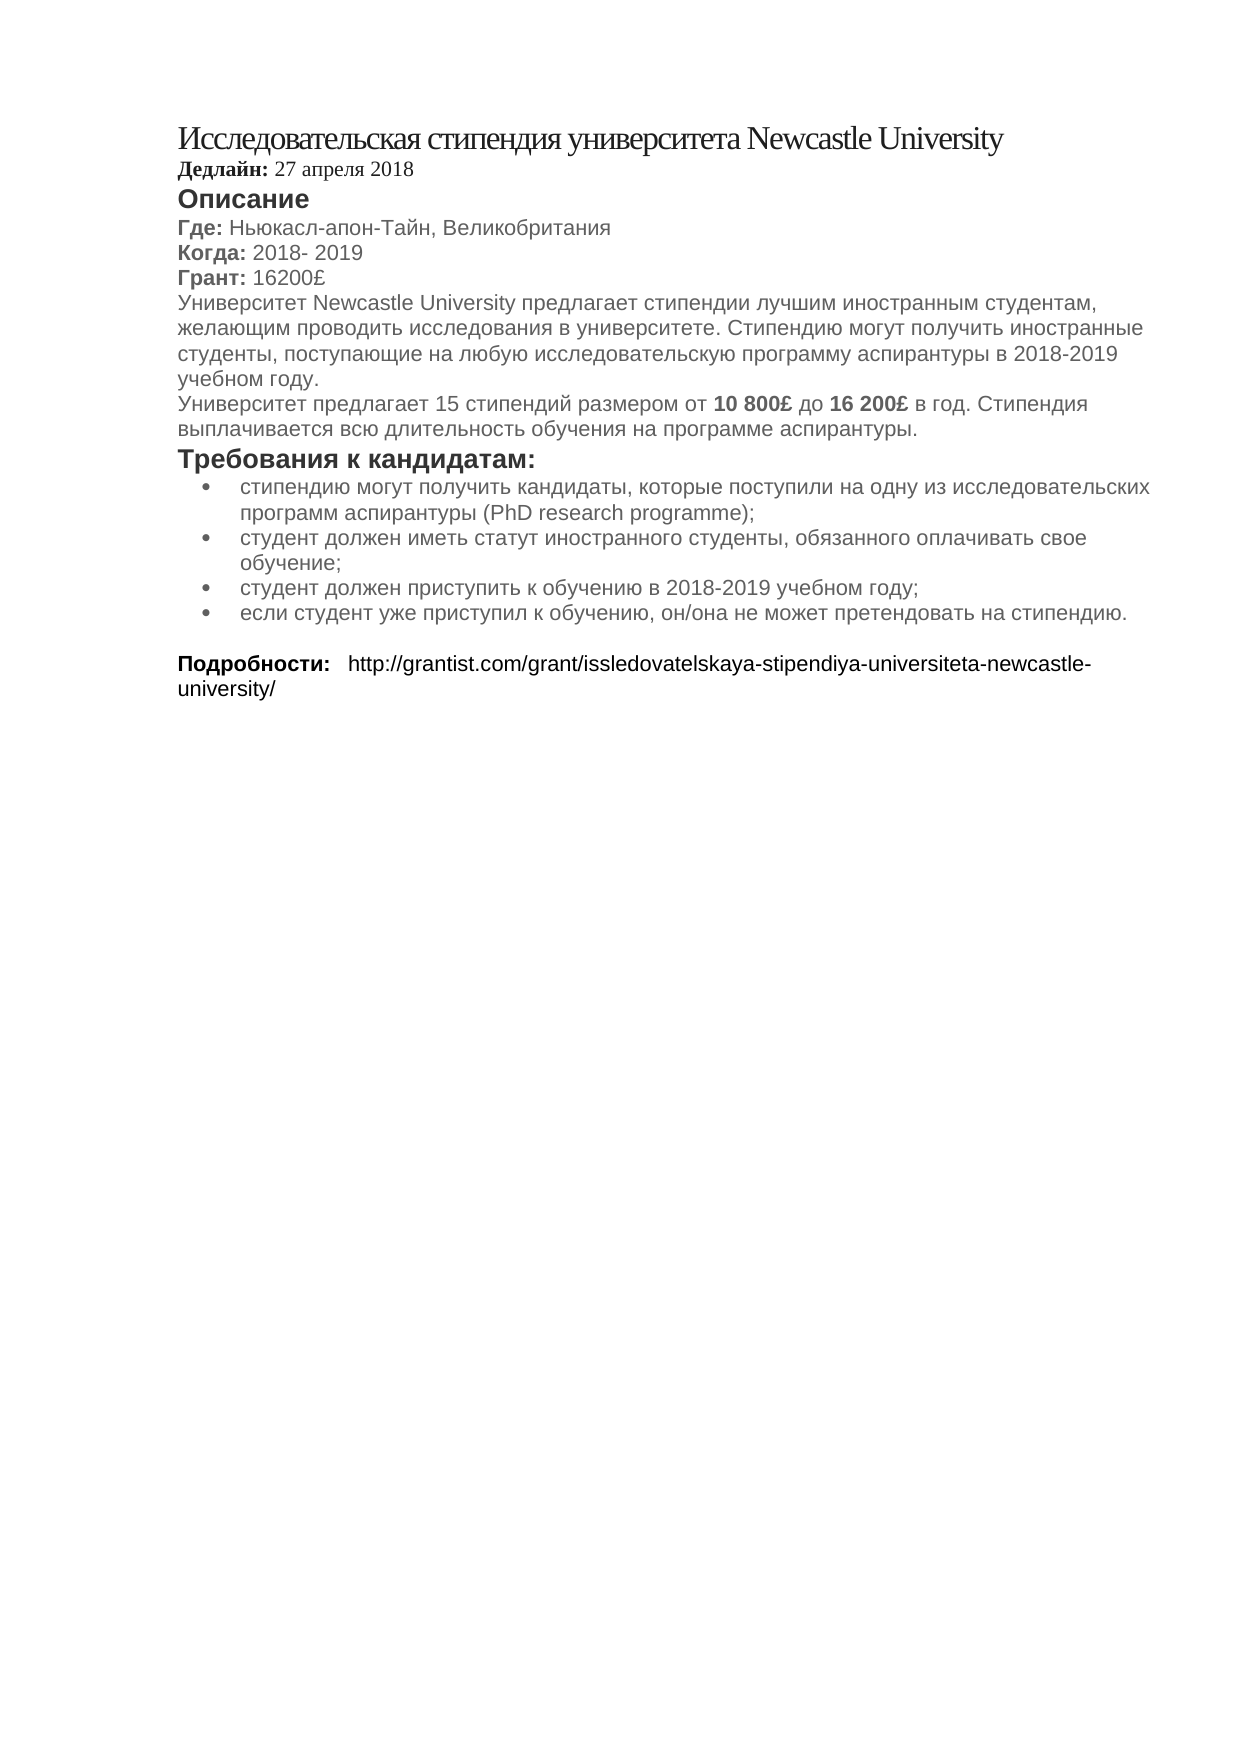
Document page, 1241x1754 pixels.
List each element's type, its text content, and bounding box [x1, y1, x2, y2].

list студент должен приступить к обучению в 2018-2019 учебном году; [202, 575, 1152, 600]
list если студент уже приступил к обучению, он/она не может претендовать на стипендию. [202, 600, 1152, 625]
text Университет предлагает 15 стипендий размером от 10 800£ до 16 200£ в год. Стипендия выплачивается всю длительность обучения на программе аспирантуры. [177, 391, 1152, 441]
text Дедлайн: 27 апреля 2018 [177, 156, 1152, 182]
text Грант: 16200£ [177, 265, 1152, 290]
list студент должен иметь статут иностранного студенты, обязанного оплачивать свое обучение; [202, 524, 1152, 575]
text Требования к кандидатам: [177, 441, 1152, 474]
text Описание [177, 182, 1152, 214]
text Когда: 2018- 2019 [177, 240, 1152, 265]
text Университет Newcastle University предлагает стипендии лучшим иностранным студентам, желающим проводить исследования в университете. Стипендию могут получить иностранные студенты, поступающие на любую исследовательскую программу аспирантуры в 2018-2019 учебном году. [177, 290, 1152, 391]
text Подробности: http://grantist.com/grant/issledovatelskaya-stipendiya-universiteta-newcastle-university/ [177, 651, 1152, 701]
list стипендию могут получить кандидаты, которые поступили на одну из исследовательских программ аспирантуры (PhD research programme); [202, 474, 1152, 524]
text Исследовательская стипендия университета Newcastle University [177, 118, 1152, 156]
text Где: Ньюкасл-апон-Тайн, Великобритания [177, 214, 1152, 240]
